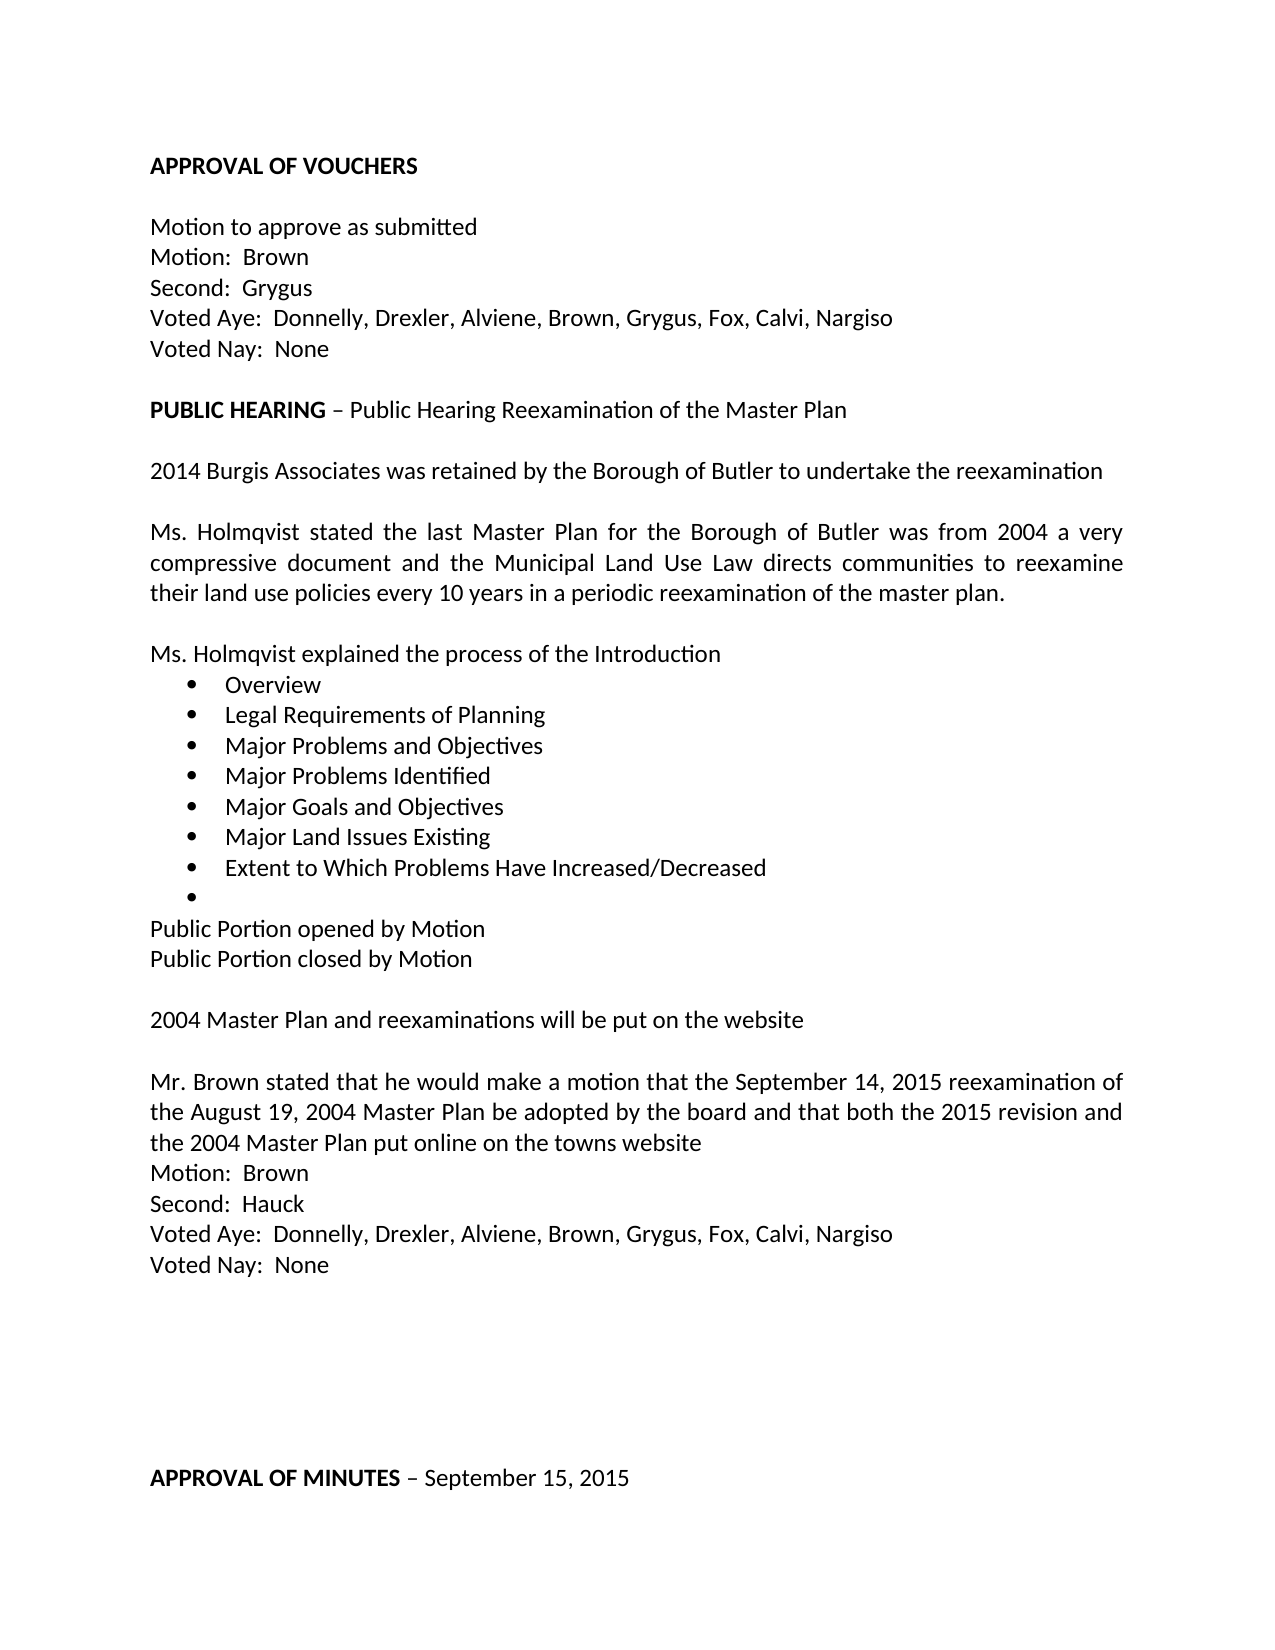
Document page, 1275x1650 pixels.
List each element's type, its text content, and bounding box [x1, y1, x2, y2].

text Voted Nay: None [150, 333, 1125, 364]
text 2004 Master Plan and reexaminations will be put on the website [150, 1004, 1125, 1035]
text Mr. Brown stated that he would make a motion that the September 14, 2015 reexamination of the August 19, 2004 Master Plan be adopted by the board and that both the 2015 revision and the 2004 Master Plan put online on the towns website [150, 1066, 1125, 1157]
text Motion: Brown [150, 242, 1125, 272]
text APPROVAL OF MINUTES – September 15, 2015 [150, 1462, 1125, 1493]
text Voted Aye: Donnelly, Drexler, Alviene, Brown, Grygus, Fox, Calvi, Nargiso [150, 1218, 1125, 1249]
text Ms. Holmqvist explained the process of the Introduction [150, 638, 1125, 669]
list Major Problems and Objectives [187, 730, 1125, 760]
text PUBLIC HEARING – Public Hearing Reexamination of the Master Plan [150, 394, 1125, 425]
list Legal Requirements of Planning [187, 699, 1125, 730]
text Second: Hauck [150, 1188, 1125, 1218]
list Major Land Issues Existing [187, 821, 1125, 852]
text Second: Grygus [150, 272, 1125, 303]
text Public Portion closed by Motion [150, 943, 1125, 974]
list Overview [187, 669, 1125, 699]
text Public Portion opened by Motion [150, 913, 1125, 943]
text Voted Aye: Donnelly, Drexler, Alviene, Brown, Grygus, Fox, Calvi, Nargiso [150, 303, 1125, 333]
list Major Problems Identified [187, 760, 1125, 791]
text APPROVAL OF VOUCHERS [150, 150, 1125, 181]
text Motion to approve as submitted [150, 211, 1125, 242]
list Extent to Which Problems Have Increased/Decreased [187, 852, 1125, 882]
text 2014 Burgis Associates was retained by the Borough of Butler to undertake the reexamination [150, 455, 1125, 486]
list Major Goals and Objectives [187, 791, 1125, 821]
text Voted Nay: None [150, 1249, 1125, 1279]
text Motion: Brown [150, 1157, 1125, 1188]
text Ms. Holmqvist stated the last Master Plan for the Borough of Butler was from 2004 a very compressive document and the Municipal Land Use Law directs communities to reexamine their land use policies every 10 years in a periodic reexamination of the master plan. [150, 516, 1125, 608]
